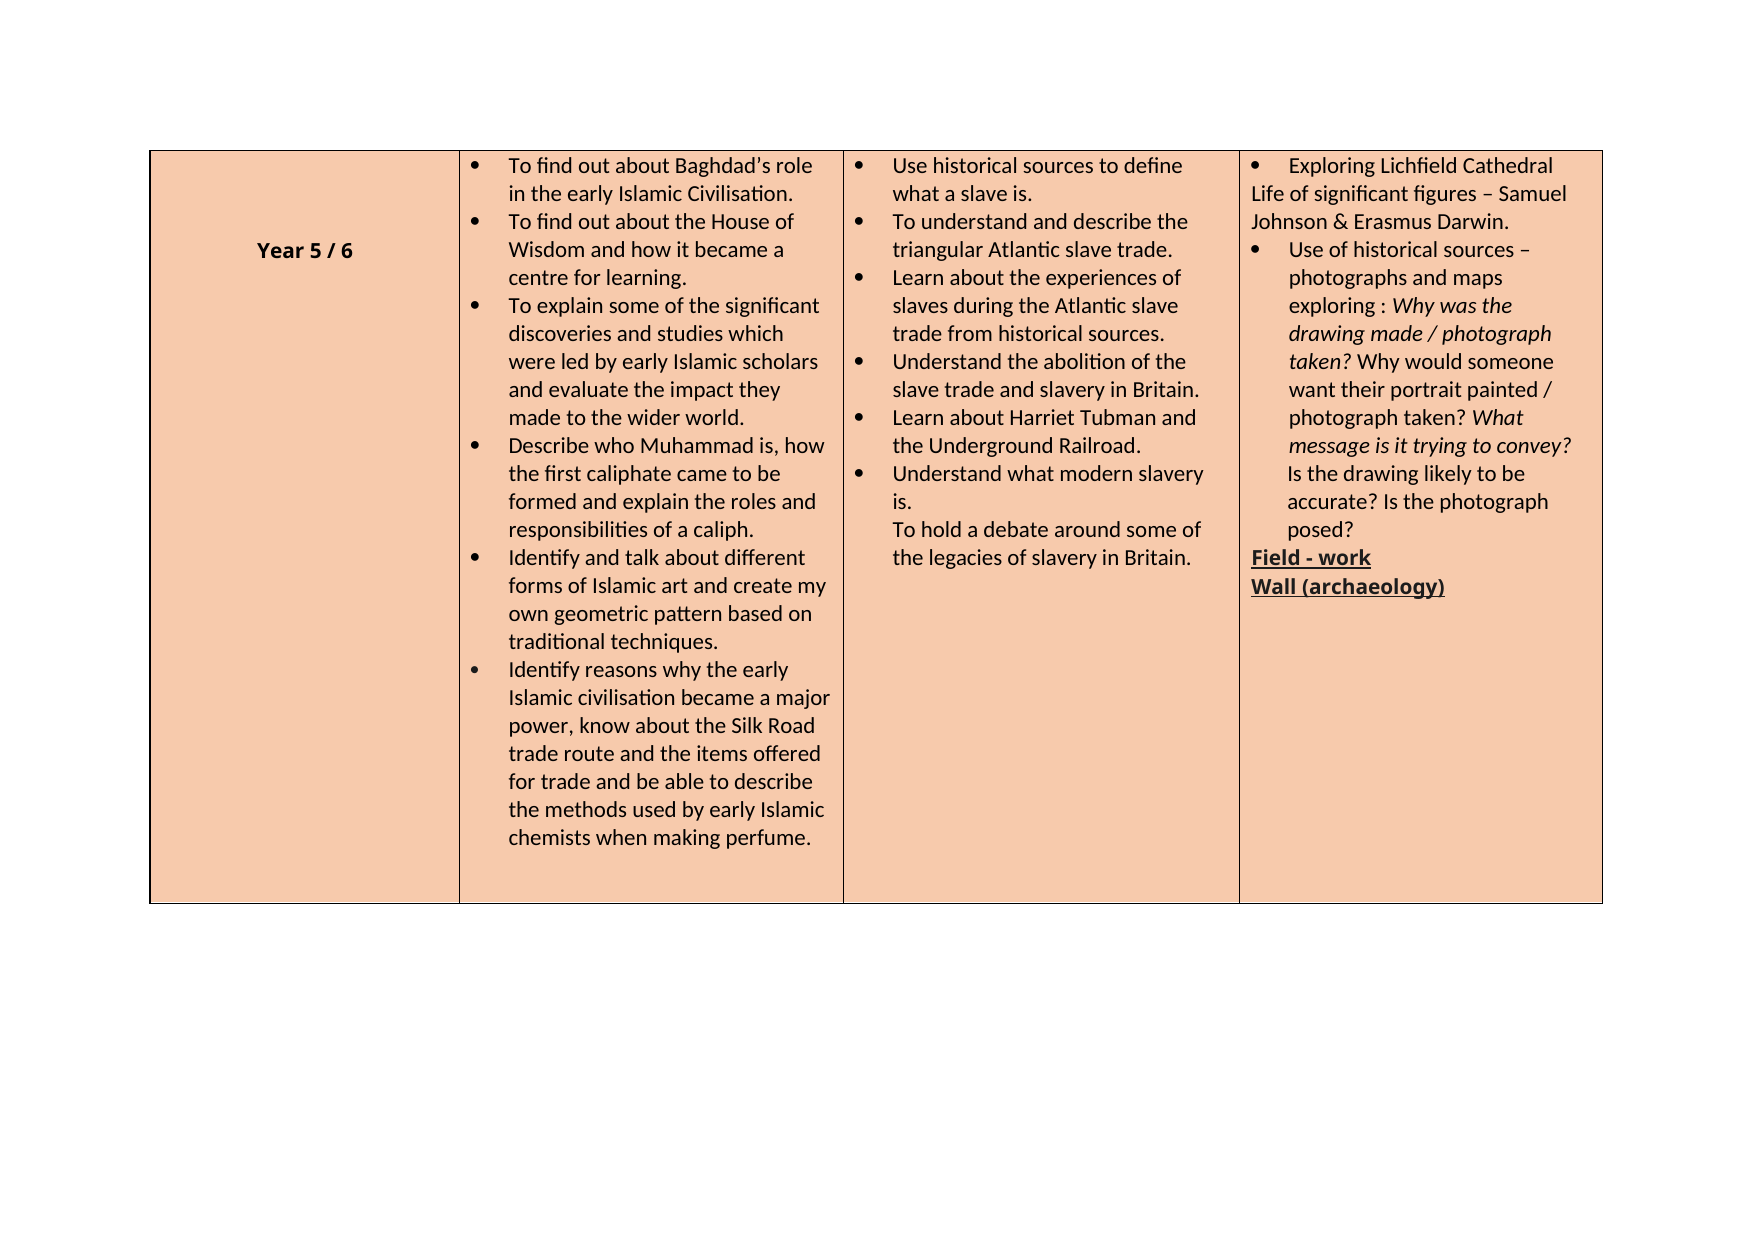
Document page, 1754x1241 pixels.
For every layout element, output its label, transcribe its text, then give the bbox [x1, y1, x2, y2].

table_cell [1240, 151, 1602, 902]
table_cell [460, 151, 843, 902]
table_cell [844, 151, 1239, 902]
table_cell Year 5 / 6 [151, 151, 459, 902]
